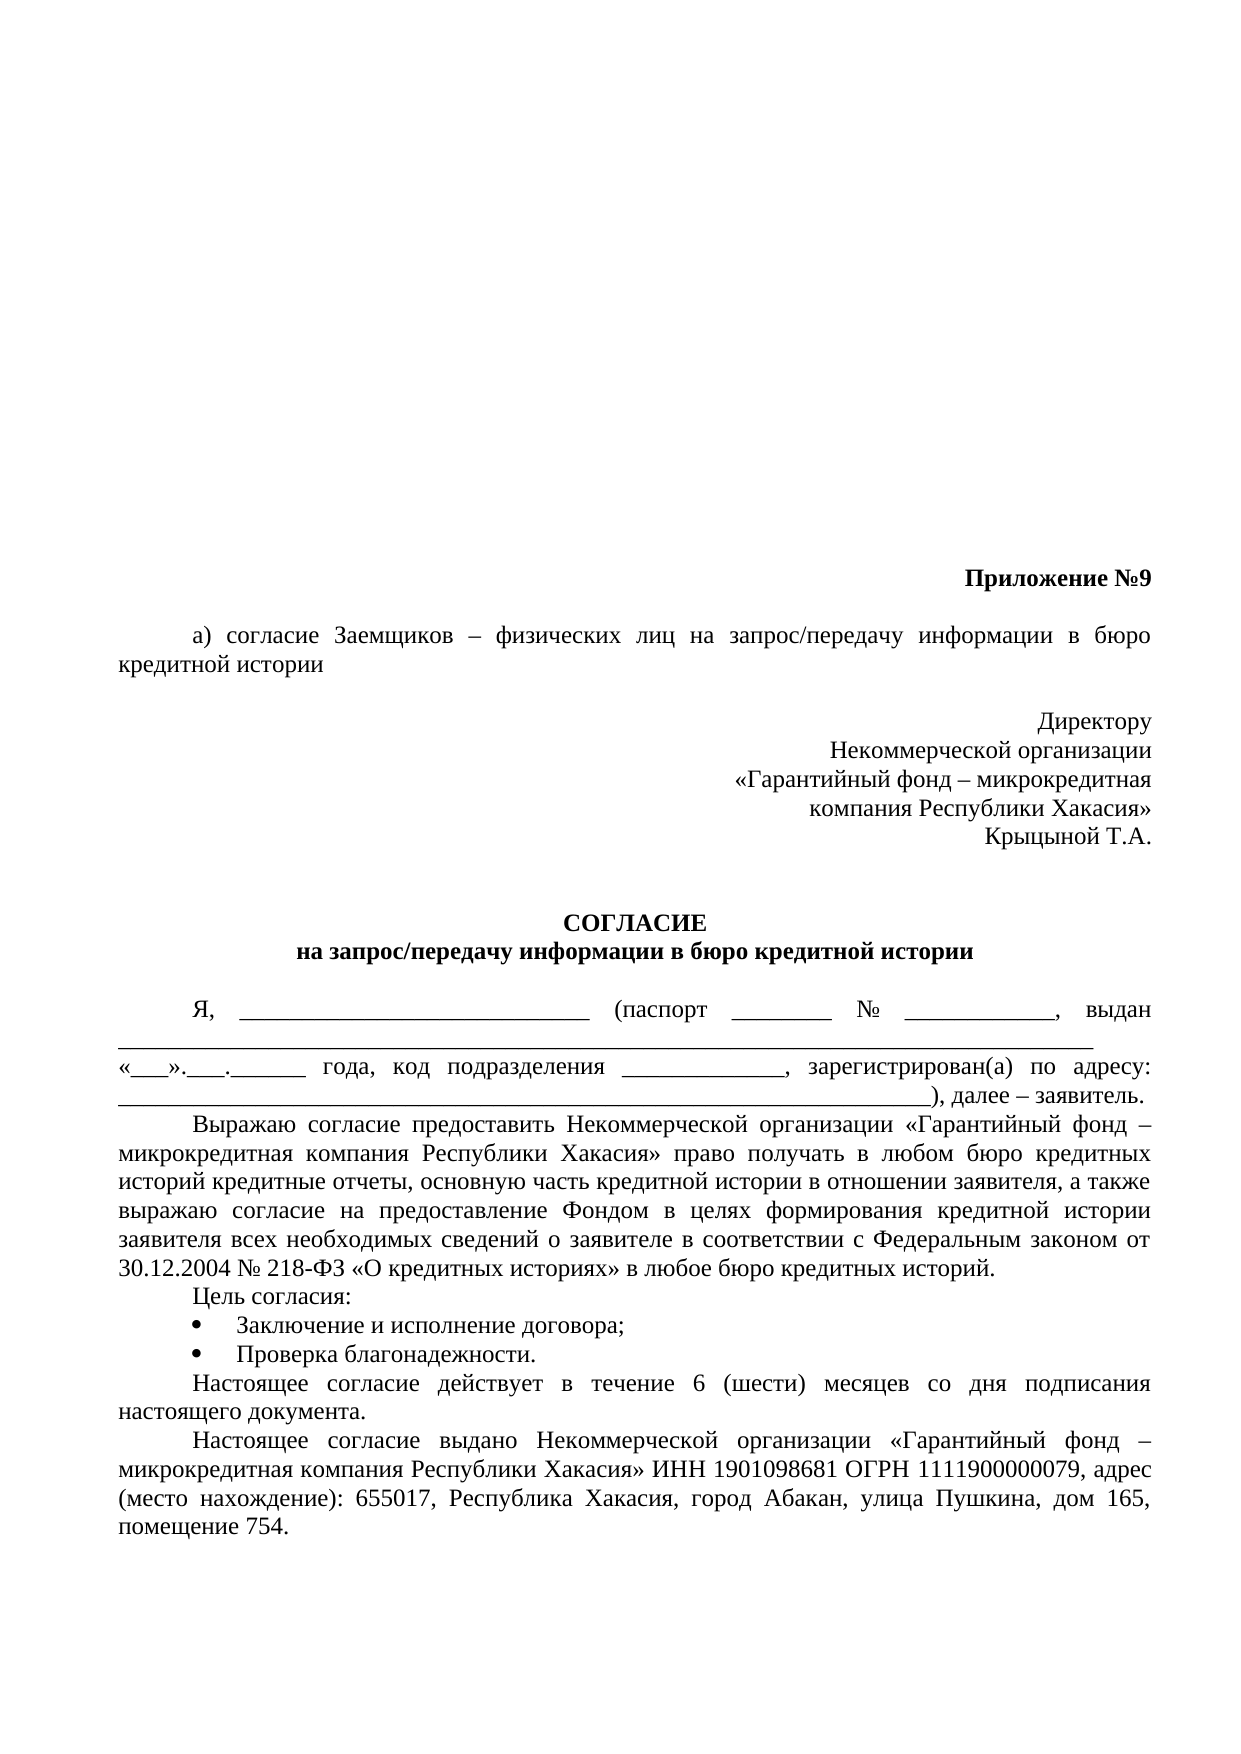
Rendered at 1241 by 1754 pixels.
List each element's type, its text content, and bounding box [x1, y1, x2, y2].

text Директору [634, 706, 1152, 735]
list Проверка благонадежности. [118, 1339, 1152, 1368]
text Крыцыной Т.А. [118, 821, 1152, 850]
text а) согласие Заемщиков – физических лиц на запрос/передачу информации в бюро кредитной истории [118, 620, 1152, 678]
text на запрос/передачу информации в бюро кредитной истории [118, 936, 1152, 965]
text Настоящее согласие выдано Некоммерческой организации «Гарантийный фонд – микрокредитная компания Республики Хакасия» ИНН 1901098681 ОГРН 1111900000079, адрес (место нахождение): 655017, Республика Хакасия, город Абакан, улица Пушкина, дом 165, помещение 754. [118, 1425, 1152, 1540]
text Я, ____________________________ (паспорт ________ № ____________, выдан ______________________________________________________________________________ «___».___.______ года, код подразделения _____________, зарегистрирован(а) по адресу: _________________________________________________________________), далее – заявитель. [118, 994, 1152, 1109]
text СОГЛАСИЕ [118, 908, 1152, 936]
text Настоящее согласие действует в течение 6 (шести) месяцев со дня подписания настоящего документа. [118, 1368, 1152, 1425]
text Цель согласия: [118, 1281, 1152, 1310]
text Некоммерческой организации «Гарантийный фонд – микрокредитная [118, 735, 1152, 793]
list Заключение и исполнение договора; [118, 1310, 1152, 1339]
text Выражаю согласие предоставить Некоммерческой организации «Гарантийный фонд – микрокредитная компания Республики Хакасия» право получать в любом бюро кредитных историй кредитные отчеты, основную часть кредитной истории в отношении заявителя, а также выражаю согласие на предоставление Фондом в целях формирования кредитной истории заявителя всех необходимых сведений о заявителе в соответствии с Федеральным законом от 30.12.2004 № 218-ФЗ «О кредитных историях» в любое бюро кредитных историй. [118, 1109, 1152, 1281]
text компания Республики Хакасия» [118, 793, 1152, 821]
text Приложение №9 [118, 563, 1152, 591]
